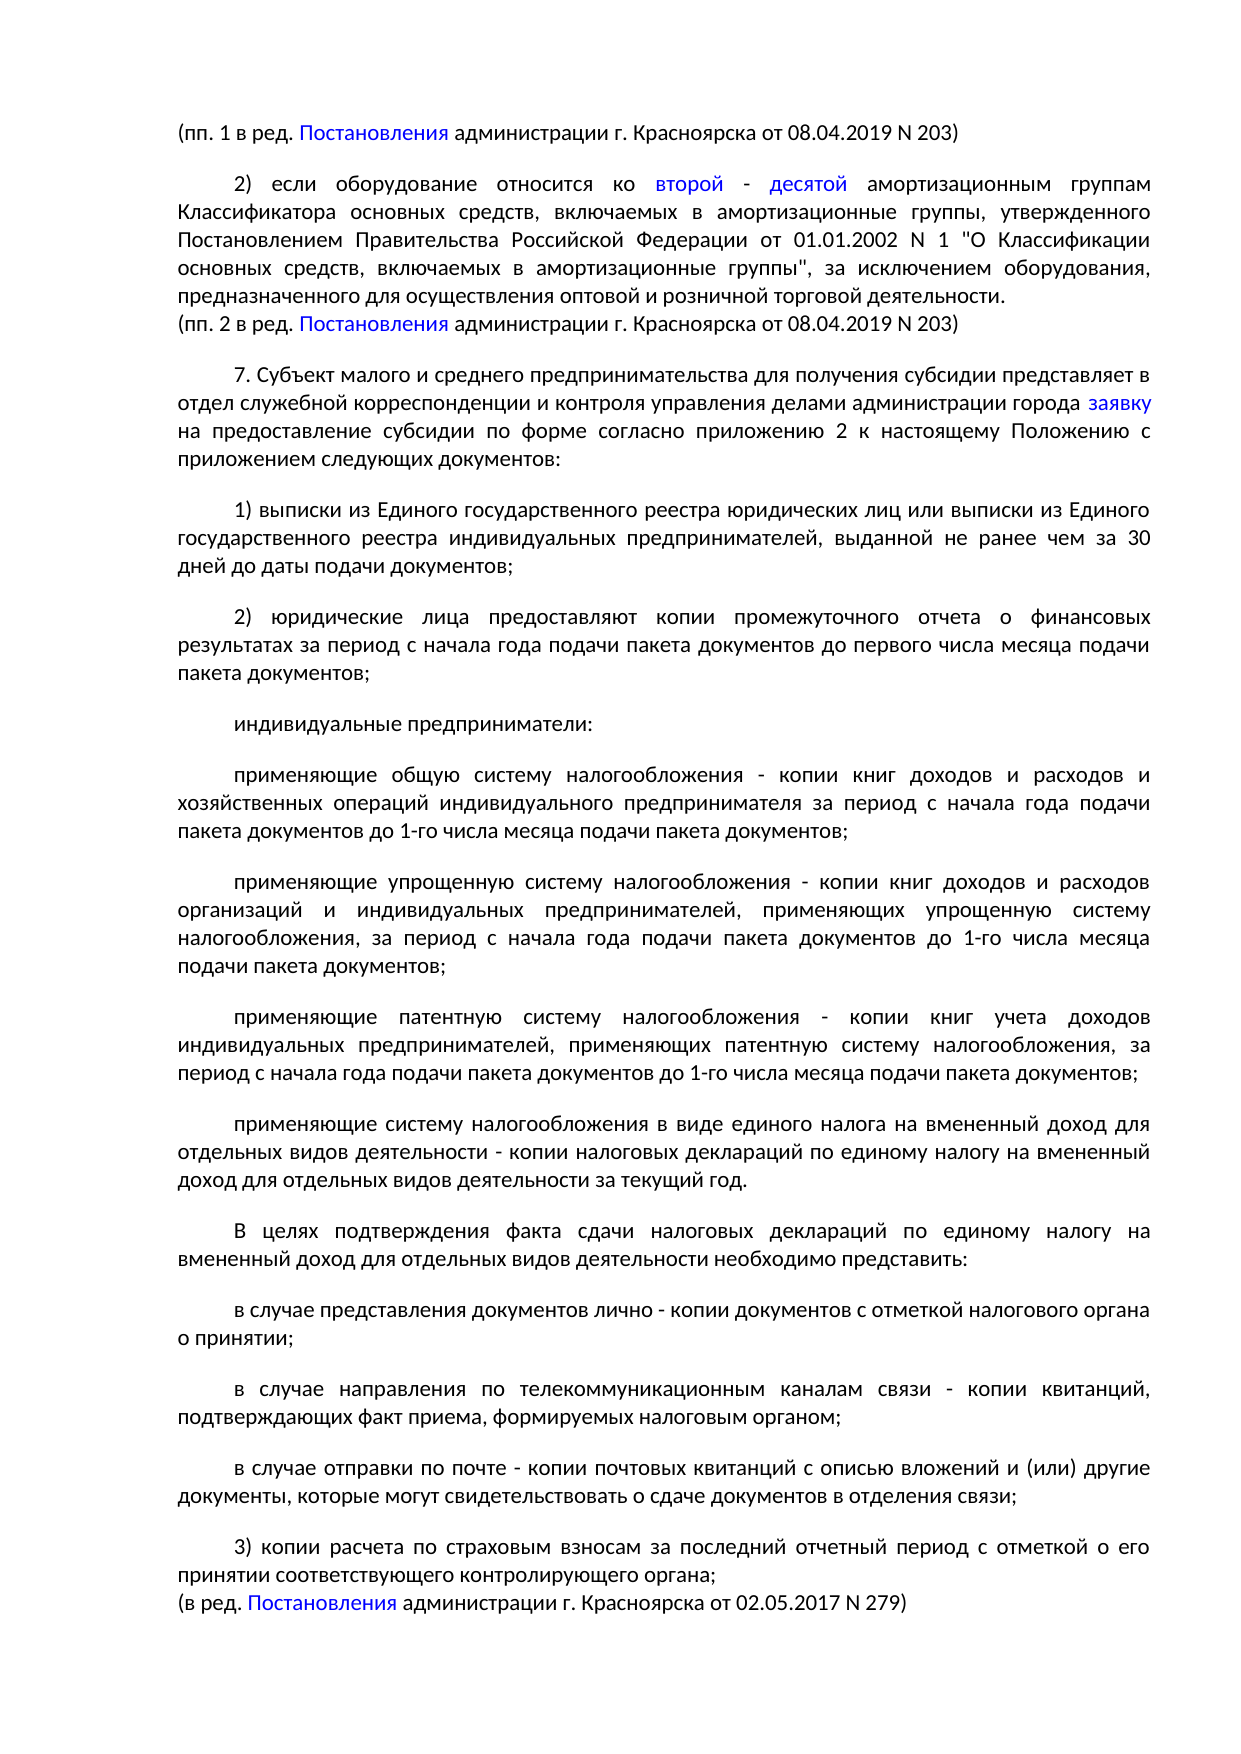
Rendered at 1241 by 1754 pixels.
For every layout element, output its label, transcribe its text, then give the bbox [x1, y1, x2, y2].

text применяющие общую систему налогообложения - копии книг доходов и расходов и хозяйственных операций индивидуального предпринимателя за период с начала года подачи пакета документов до 1-го числа месяца подачи пакета документов; [177, 760, 1152, 844]
text применяющие патентную систему налогообложения - копии книг учета доходов индивидуальных предпринимателей, применяющих патентную систему налогообложения, за период с начала года подачи пакета документов до 1-го числа месяца подачи пакета документов; [177, 1002, 1152, 1086]
text индивидуальные предприниматели: [177, 709, 1152, 737]
text (пп. 2 в ред. Постановления администрации г. Красноярска от 08.04.2019 N 203) [177, 309, 1152, 337]
text 2) если оборудование относится ко второй - десятой амортизационным группам Классификатора основных средств, включаемых в амортизационные группы, утвержденного Постановлением Правительства Российской Федерации от 01.01.2002 N 1 "О Классификации основных средств, включаемых в амортизационные группы", за исключением оборудования, предназначенного для осуществления оптовой и розничной торговой деятельности. [177, 169, 1152, 309]
text 1) выписки из Единого государственного реестра юридических лиц или выписки из Единого государственного реестра индивидуальных предпринимателей, выданной не ранее чем за 30 дней до даты подачи документов; [177, 495, 1152, 579]
text в случае направления по телекоммуникационным каналам связи - копии квитанций, подтверждающих факт приема, формируемых налоговым органом; [177, 1374, 1152, 1430]
text В целях подтверждения факта сдачи налоговых деклараций по единому налогу на вмененный доход для отдельных видов деятельности необходимо представить: [177, 1216, 1152, 1272]
text 3) копии расчета по страховым взносам за последний отчетный период с отметкой о его принятии соответствующего контролирующего органа; [177, 1532, 1152, 1588]
text в случае представления документов лично - копии документов с отметкой налогового органа о принятии; [177, 1295, 1152, 1351]
text 7. Субъект малого и среднего предпринимательства для получения субсидии представляет в отдел служебной корреспонденции и контроля управления делами администрации города заявку на предоставление субсидии по форме согласно приложению 2 к настоящему Положению с приложением следующих документов: [177, 360, 1152, 472]
text в случае отправки по почте - копии почтовых квитанций с описью вложений и (или) другие документы, которые могут свидетельствовать о сдаче документов в отделения связи; [177, 1453, 1152, 1509]
text 2) юридические лица предоставляют копии промежуточного отчета о финансовых результатах за период с начала года подачи пакета документов до первого числа месяца подачи пакета документов; [177, 602, 1152, 686]
text применяющие систему налогообложения в виде единого налога на вмененный доход для отдельных видов деятельности - копии налоговых деклараций по единому налогу на вмененный доход для отдельных видов деятельности за текущий год. [177, 1109, 1152, 1193]
text применяющие упрощенную систему налогообложения - копии книг доходов и расходов организаций и индивидуальных предпринимателей, применяющих упрощенную систему налогообложения, за период с начала года подачи пакета документов до 1-го числа месяца подачи пакета документов; [177, 867, 1152, 979]
text (пп. 1 в ред. Постановления администрации г. Красноярска от 08.04.2019 N 203) [177, 118, 1152, 146]
text (в ред. Постановления администрации г. Красноярска от 02.05.2017 N 279) [177, 1588, 1152, 1616]
